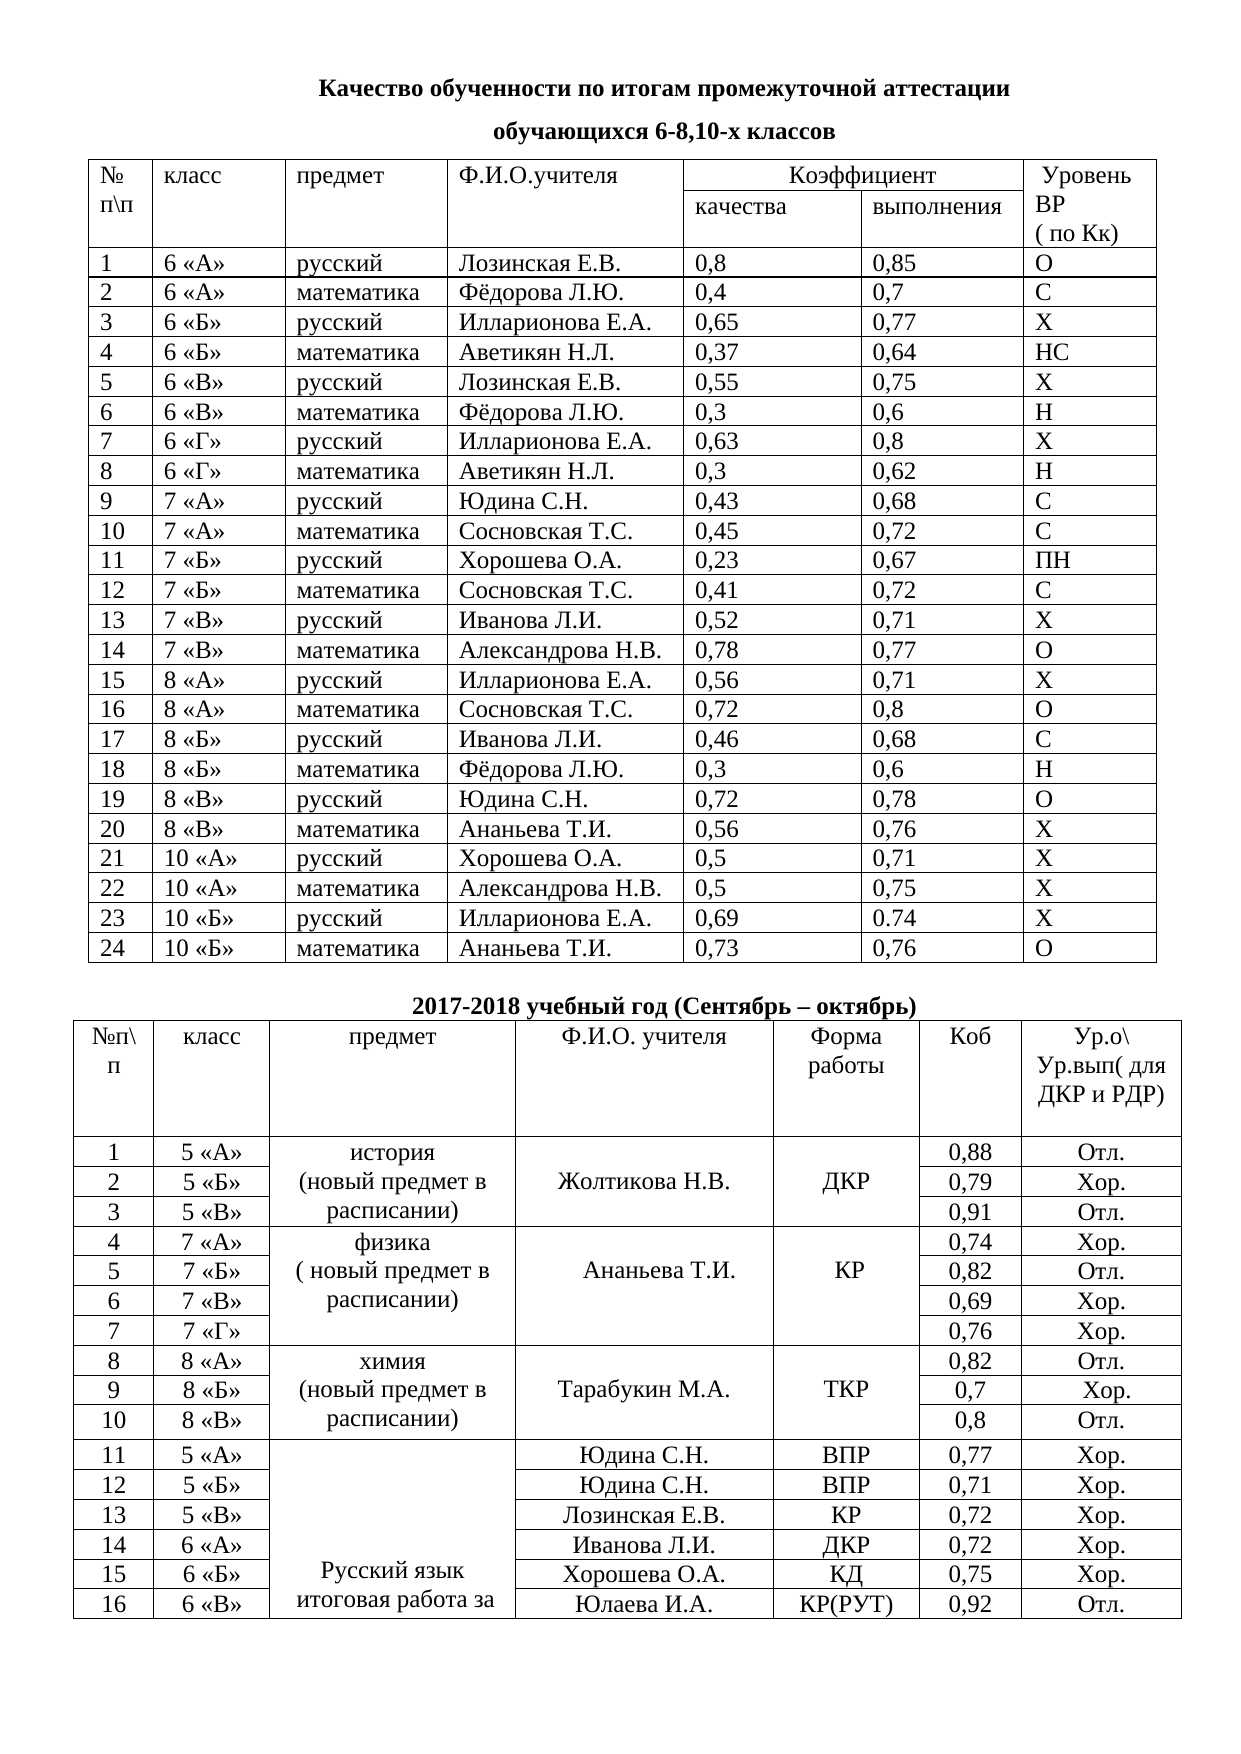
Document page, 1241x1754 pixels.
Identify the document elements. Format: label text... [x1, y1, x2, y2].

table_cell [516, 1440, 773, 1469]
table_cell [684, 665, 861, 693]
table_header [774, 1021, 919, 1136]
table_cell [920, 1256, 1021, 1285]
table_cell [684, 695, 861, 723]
text Качество обученности по итогам промежуточной аттестации [177, 73, 1152, 102]
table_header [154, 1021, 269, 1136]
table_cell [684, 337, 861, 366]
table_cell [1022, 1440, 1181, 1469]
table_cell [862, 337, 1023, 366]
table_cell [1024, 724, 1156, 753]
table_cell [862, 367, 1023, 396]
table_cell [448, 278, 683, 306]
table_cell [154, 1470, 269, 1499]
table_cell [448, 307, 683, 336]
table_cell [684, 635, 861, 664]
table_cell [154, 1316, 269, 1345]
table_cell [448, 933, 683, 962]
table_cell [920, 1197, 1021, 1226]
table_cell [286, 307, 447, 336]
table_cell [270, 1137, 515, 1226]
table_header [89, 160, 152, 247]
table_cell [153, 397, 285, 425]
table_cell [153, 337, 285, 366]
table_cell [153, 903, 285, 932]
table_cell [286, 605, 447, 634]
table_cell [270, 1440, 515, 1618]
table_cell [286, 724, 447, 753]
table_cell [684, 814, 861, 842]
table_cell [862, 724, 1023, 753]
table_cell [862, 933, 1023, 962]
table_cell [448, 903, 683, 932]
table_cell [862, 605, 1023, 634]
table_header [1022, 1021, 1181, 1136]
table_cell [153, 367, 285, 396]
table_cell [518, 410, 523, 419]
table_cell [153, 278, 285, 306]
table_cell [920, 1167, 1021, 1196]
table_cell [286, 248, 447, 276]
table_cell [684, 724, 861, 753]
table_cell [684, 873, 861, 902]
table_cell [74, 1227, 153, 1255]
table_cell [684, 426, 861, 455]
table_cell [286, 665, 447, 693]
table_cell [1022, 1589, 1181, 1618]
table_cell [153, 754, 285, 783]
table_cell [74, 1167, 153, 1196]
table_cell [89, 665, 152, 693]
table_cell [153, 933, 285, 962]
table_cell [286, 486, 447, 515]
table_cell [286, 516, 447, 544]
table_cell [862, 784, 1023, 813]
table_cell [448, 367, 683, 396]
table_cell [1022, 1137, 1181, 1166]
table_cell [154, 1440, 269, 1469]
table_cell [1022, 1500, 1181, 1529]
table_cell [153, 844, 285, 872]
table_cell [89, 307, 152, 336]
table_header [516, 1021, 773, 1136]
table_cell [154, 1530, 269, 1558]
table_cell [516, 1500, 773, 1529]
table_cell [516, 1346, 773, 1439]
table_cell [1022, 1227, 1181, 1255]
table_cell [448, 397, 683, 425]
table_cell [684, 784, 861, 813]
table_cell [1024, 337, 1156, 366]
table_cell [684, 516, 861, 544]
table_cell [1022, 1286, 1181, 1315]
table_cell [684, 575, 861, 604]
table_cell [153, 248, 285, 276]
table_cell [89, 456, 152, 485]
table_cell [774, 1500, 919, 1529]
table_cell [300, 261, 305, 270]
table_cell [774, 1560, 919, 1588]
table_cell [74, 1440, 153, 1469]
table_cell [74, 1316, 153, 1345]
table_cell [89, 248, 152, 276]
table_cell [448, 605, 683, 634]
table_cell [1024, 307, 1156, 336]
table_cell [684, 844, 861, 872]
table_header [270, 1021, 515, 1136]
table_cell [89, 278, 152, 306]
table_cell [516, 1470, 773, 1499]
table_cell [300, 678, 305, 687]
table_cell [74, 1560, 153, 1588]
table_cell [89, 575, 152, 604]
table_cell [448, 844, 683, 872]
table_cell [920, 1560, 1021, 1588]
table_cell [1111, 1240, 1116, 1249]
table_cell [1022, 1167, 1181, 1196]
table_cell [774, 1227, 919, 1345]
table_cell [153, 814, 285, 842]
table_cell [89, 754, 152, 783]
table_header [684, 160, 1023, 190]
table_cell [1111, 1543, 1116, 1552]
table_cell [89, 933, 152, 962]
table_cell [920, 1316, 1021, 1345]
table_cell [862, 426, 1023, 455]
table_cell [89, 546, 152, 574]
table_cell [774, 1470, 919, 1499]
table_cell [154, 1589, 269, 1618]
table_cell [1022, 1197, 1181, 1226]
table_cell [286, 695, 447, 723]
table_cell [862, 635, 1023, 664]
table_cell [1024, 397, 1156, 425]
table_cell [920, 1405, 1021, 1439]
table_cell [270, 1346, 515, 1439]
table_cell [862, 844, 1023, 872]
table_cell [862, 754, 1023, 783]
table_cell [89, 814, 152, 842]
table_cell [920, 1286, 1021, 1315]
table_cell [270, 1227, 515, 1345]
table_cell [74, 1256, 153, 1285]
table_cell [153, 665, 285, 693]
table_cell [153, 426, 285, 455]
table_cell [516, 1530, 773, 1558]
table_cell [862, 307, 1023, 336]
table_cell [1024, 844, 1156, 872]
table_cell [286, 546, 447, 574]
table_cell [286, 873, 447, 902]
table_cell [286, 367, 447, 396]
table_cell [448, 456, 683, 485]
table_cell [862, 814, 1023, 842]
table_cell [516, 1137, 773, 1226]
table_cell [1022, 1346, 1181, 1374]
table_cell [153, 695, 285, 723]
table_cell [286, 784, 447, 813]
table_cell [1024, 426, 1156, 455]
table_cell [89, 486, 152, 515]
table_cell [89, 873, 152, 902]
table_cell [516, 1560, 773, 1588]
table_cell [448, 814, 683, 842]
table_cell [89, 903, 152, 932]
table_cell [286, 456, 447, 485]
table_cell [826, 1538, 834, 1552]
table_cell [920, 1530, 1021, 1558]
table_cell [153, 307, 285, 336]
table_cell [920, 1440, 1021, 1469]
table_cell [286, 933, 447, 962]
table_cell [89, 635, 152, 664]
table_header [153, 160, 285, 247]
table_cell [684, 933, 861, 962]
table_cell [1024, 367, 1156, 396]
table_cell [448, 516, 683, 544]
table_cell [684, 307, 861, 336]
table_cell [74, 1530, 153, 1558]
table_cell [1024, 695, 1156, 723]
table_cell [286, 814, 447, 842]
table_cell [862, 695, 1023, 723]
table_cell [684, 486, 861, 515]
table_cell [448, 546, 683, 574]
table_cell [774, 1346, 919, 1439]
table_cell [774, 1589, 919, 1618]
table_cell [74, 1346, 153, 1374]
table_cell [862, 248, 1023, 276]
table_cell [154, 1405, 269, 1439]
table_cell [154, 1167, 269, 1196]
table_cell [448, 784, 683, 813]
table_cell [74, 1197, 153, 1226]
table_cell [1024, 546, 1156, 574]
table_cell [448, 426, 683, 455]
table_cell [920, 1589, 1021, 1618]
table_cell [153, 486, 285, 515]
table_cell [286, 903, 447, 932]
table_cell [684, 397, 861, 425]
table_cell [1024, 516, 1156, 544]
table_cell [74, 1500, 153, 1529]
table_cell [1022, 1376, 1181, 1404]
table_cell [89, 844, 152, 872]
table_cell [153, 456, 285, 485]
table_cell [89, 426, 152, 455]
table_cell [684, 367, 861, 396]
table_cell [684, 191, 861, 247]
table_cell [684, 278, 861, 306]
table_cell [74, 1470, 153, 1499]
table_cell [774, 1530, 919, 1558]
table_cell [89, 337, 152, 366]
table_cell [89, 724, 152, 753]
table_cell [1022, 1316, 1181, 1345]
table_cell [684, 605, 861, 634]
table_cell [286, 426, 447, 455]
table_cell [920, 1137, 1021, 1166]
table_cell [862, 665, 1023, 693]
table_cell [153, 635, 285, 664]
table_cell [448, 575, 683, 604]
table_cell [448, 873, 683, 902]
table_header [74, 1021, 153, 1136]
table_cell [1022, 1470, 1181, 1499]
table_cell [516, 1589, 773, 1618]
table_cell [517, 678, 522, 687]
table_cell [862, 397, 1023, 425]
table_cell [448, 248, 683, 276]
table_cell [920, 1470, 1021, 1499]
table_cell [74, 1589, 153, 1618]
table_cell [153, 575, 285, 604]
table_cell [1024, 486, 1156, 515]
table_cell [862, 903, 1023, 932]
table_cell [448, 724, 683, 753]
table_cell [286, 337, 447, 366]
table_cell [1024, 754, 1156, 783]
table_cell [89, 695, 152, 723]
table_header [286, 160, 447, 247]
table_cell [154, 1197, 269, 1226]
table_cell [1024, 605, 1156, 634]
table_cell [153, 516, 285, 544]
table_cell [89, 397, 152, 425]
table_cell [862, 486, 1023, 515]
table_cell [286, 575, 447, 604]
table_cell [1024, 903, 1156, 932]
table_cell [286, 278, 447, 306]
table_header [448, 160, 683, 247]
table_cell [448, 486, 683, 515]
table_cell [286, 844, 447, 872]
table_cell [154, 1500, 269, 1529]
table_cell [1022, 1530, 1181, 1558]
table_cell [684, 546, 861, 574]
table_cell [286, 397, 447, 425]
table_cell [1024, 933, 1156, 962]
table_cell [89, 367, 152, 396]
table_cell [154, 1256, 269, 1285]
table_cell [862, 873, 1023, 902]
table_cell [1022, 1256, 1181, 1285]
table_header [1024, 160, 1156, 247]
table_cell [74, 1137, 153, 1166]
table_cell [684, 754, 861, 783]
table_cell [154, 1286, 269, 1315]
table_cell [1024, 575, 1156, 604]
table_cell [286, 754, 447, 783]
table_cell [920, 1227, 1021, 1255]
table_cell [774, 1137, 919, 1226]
text обучающихся 6-8,10-х классов [177, 116, 1152, 145]
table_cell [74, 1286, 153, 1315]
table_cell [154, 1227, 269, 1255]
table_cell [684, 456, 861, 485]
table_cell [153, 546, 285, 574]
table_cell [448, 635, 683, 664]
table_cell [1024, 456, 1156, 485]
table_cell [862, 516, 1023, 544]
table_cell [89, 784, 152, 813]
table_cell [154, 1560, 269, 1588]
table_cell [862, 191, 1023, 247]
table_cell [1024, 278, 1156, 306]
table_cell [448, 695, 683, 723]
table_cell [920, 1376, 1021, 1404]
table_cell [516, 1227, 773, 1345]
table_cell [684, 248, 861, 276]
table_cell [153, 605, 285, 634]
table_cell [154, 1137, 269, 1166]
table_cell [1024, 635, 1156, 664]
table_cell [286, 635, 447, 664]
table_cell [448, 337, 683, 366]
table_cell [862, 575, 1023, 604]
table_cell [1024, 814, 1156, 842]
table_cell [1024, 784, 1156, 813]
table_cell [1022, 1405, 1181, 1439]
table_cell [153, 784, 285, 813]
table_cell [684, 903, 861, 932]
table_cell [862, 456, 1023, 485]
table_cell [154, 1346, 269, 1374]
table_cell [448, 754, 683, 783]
text 2017-2018 учебный год (Сентябрь – октябрь) [177, 991, 1152, 1020]
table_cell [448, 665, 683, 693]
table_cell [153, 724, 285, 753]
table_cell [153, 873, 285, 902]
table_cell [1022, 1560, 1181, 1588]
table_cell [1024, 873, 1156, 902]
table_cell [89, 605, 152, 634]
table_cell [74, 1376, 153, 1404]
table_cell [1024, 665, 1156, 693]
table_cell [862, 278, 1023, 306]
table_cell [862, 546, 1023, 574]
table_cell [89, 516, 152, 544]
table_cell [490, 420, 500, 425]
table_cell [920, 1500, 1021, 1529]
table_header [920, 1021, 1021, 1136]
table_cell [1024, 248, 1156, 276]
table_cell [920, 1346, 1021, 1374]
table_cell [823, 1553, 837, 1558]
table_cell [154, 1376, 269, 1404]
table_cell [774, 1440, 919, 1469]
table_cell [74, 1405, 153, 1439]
